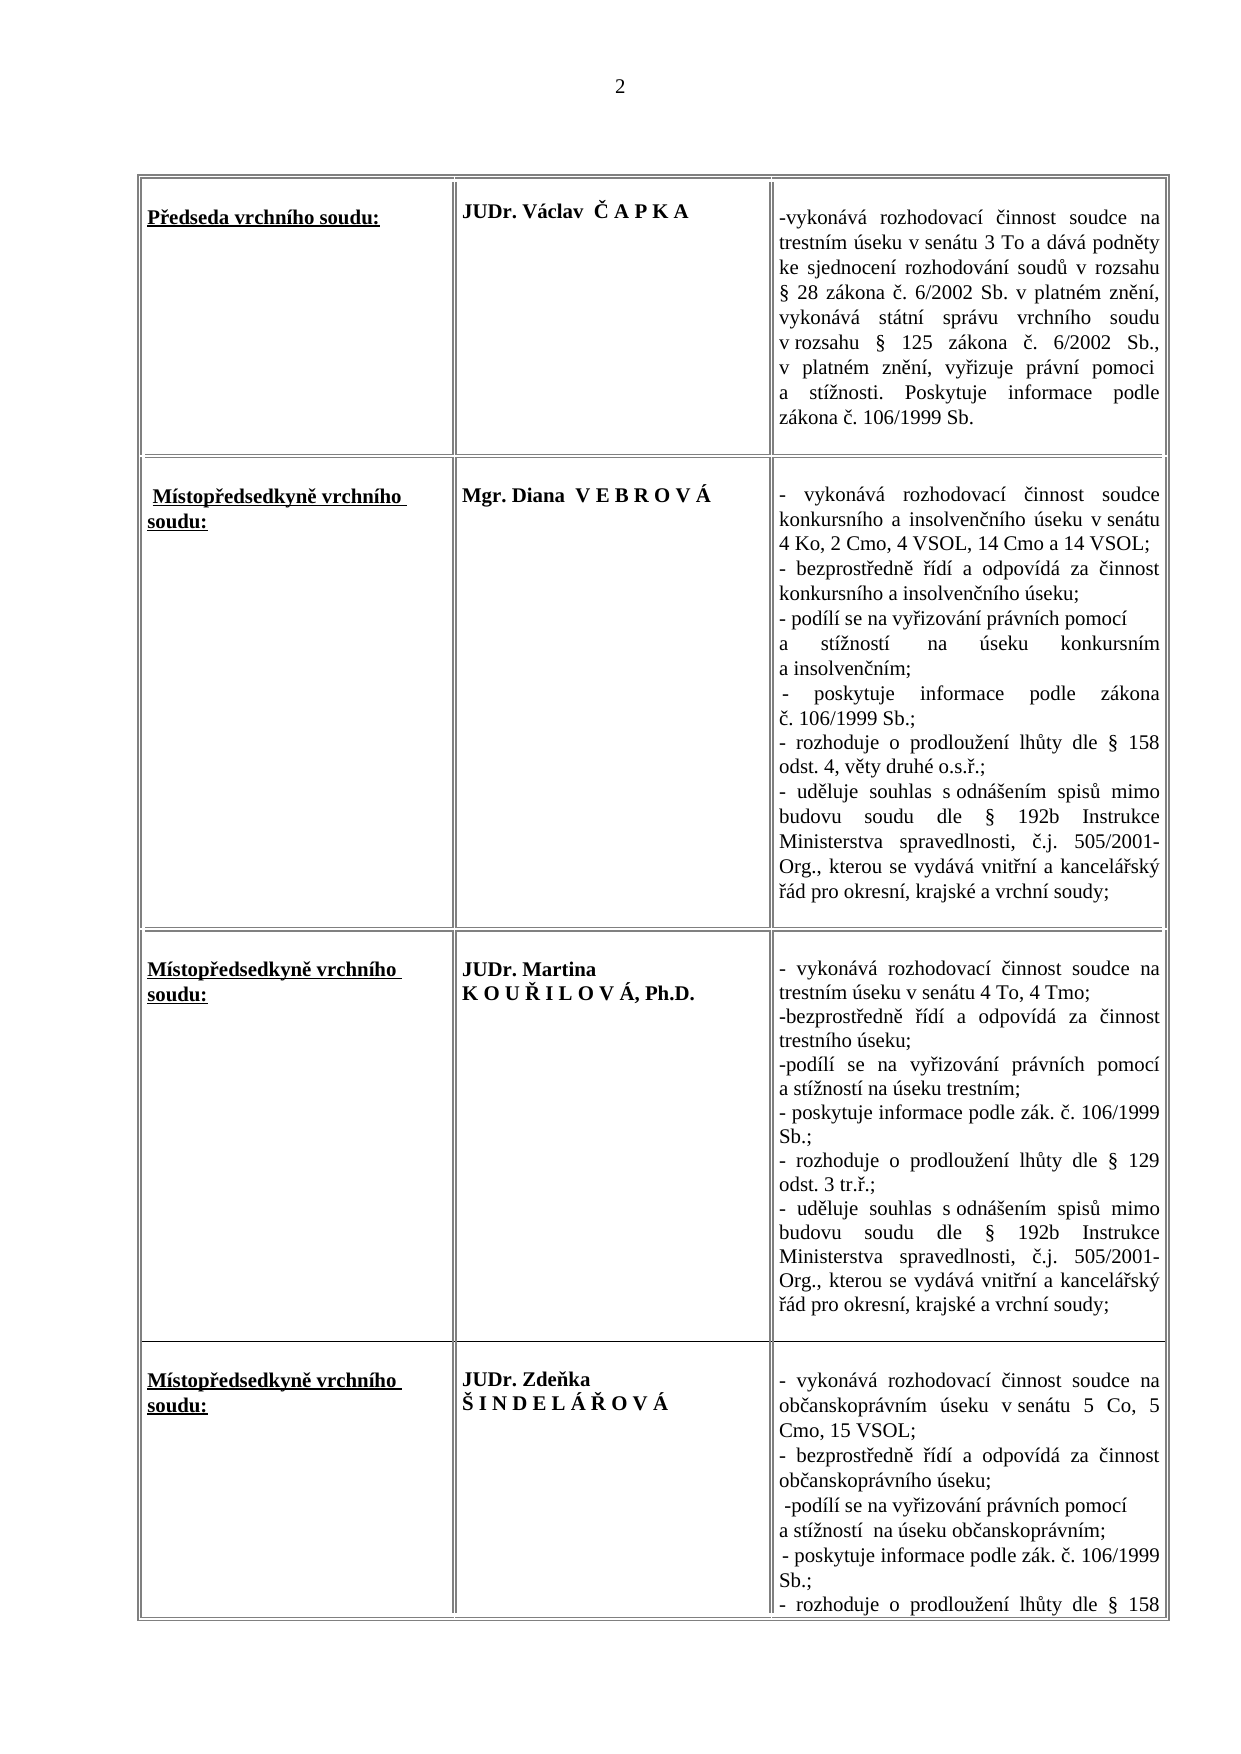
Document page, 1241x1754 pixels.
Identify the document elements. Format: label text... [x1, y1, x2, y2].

table_cell Místopředsedkyně vrchního soudu: [140, 927, 454, 1341]
table_cell Místopředsedkyně vrchního soudu: [140, 454, 454, 927]
table_cell Mgr. Diana V E B R O V Á [457, 458, 769, 927]
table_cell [142, 1342, 454, 1616]
table_header JUDr. Václav Č A P K A [455, 179, 771, 454]
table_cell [771, 1342, 1165, 1616]
table_cell - vykonává rozhodovací činnost soudce konkursního a insolvenčního úseku v senátu 4 Ko, 2 Cmo, 4 VSOL, 14 Cmo a 14 VSOL; - bezprostředně řídí a odpovídá za činnost konkursního a insolvenčního úseku; - podílí se na vyřizování právních pomocí a stížností na úseku konkursním a insolvenčním; - poskytuje informace podle zákona č. 106/1999 Sb.; - rozhoduje o prodloužení lhůty dle § 158 odst. 4, věty druhé o.s.ř.; - uděluje souhlas s odnášením spisů mimo budovu soudu dle § 192b Instrukce Ministerstva spravedlnosti, č.j. 505/2001-Org., kterou se vydává vnitřní a kancelářský řád pro okresní, krajské a vrchní soudy; [771, 454, 1167, 927]
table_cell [455, 1342, 771, 1616]
table_cell - vykonává rozhodovací činnost soudce na trestním úseku v senátu 4 To, 4 Tmo; -bezprostředně řídí a odpovídá za činnost trestního úseku; -podílí se na vyřizování právních pomocí a stížností na úseku trestním; - poskytuje informace podle zák. č. 106/1999 Sb.; - rozhoduje o prodloužení lhůty dle § 129 odst. 3 tr.ř.; - uděluje souhlas s odnášením spisů mimo budovu soudu dle § 192b Instrukce Ministerstva spravedlnosti, č.j. 505/2001-Org., kterou se vydává vnitřní a kancelářský řád pro okresní, krajské a vrchní soudy; [771, 927, 1167, 1341]
table_header Předseda vrchního soudu: [142, 179, 454, 454]
table_cell JUDr. Martina K O U Ř I L O V Á, Ph.D. [457, 932, 769, 1341]
table_header -vykonává rozhodovací činnost soudce na trestním úseku v senátu 3 To a dává podněty ke sjednocení rozhodování soudů v rozsahu § 28 zákona č. 6/2002 Sb. v platném znění, vykonává státní správu vrchního soudu v rozsahu § 125 zákona č. 6/2002 Sb., v platném znění, vyřizuje právní pomoci a stížnosti. Poskytuje informace podle zákona č. 106/1999 Sb. [771, 176, 1167, 454]
